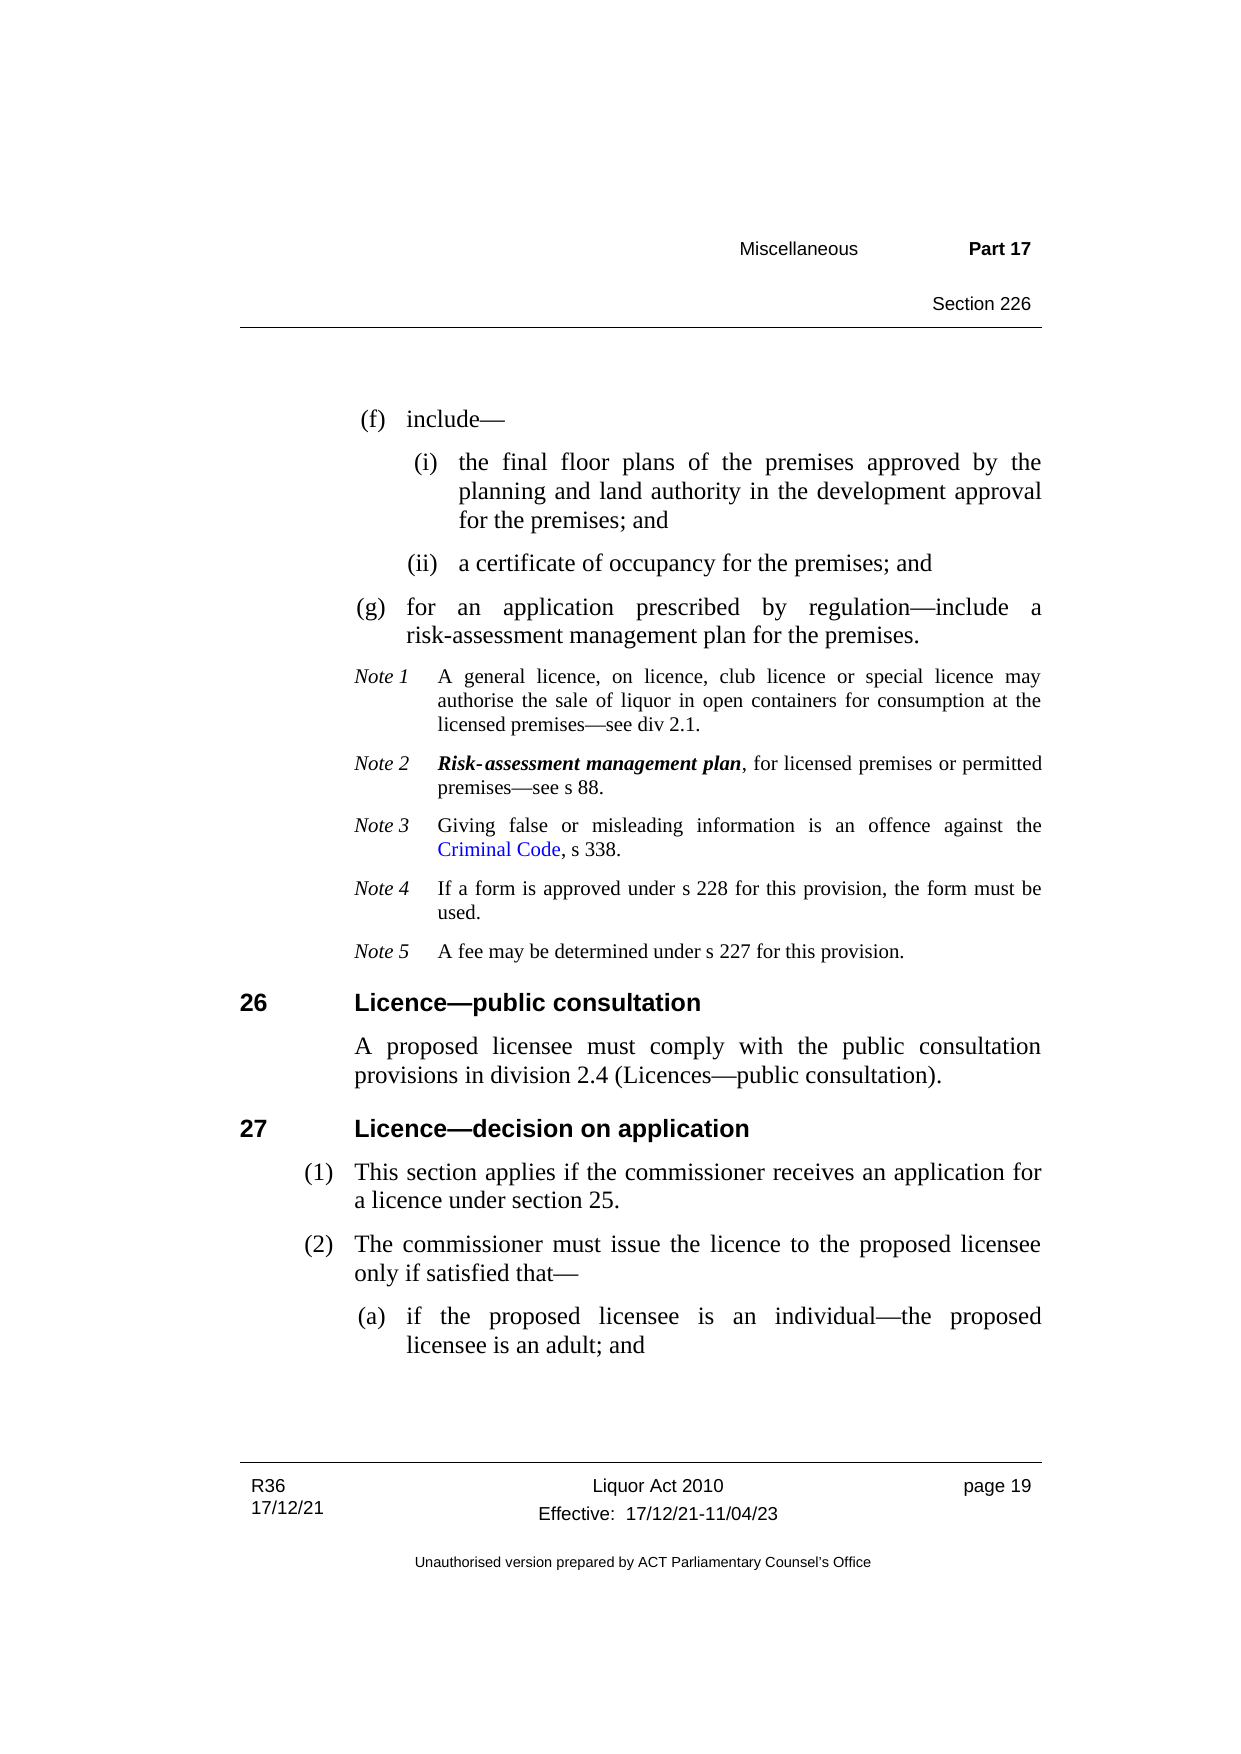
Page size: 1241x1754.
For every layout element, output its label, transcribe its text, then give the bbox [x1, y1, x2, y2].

text (ii) a certificate of occupancy for the premises; and [239, 548, 1042, 577]
text (i) the final floor plans of the premises approved by the planning and land authority in the development approval for the premises; and [239, 447, 1042, 534]
text Note 3 Giving false or misleading information is an offence against the Criminal Code, s 338. [354, 813, 1042, 861]
text Note 2 Risk-assessment management plan, for licensed premises or permitted premises—see s 88. [354, 751, 1042, 799]
text A proposed licensee must comply with the public consultation provisions in division 2.4 (Licences—public consultation). [354, 1031, 1042, 1088]
text 26 Licence—public consultation [239, 988, 1042, 1016]
text (a) if the proposed licensee is an individual—the proposed licensee is an adult; and [239, 1301, 1042, 1358]
text Note 1 A general licence, on licence, club licence or special licence may authorise the sale of liquor in open containers for consumption at the licensed premises—see div 2.1. [354, 664, 1042, 736]
text Note 5 A fee may be determined under s 227 for this provision. [354, 939, 1042, 963]
text (2) The commissioner must issue the licence to the proposed licensee only if satisfied that— [239, 1229, 1042, 1286]
text (g) for an application prescribed by regulation—include a risk-assessment management plan for the premises. [239, 592, 1042, 649]
text (1) This section applies if the commissioner receives an application for a licence under section 25. [239, 1157, 1042, 1214]
text 27 Licence—decision on application [239, 1113, 1042, 1142]
text Note 4 If a form is approved under s 228 for this provision, the form must be used. [354, 876, 1042, 924]
text (f) include— [239, 404, 1042, 433]
